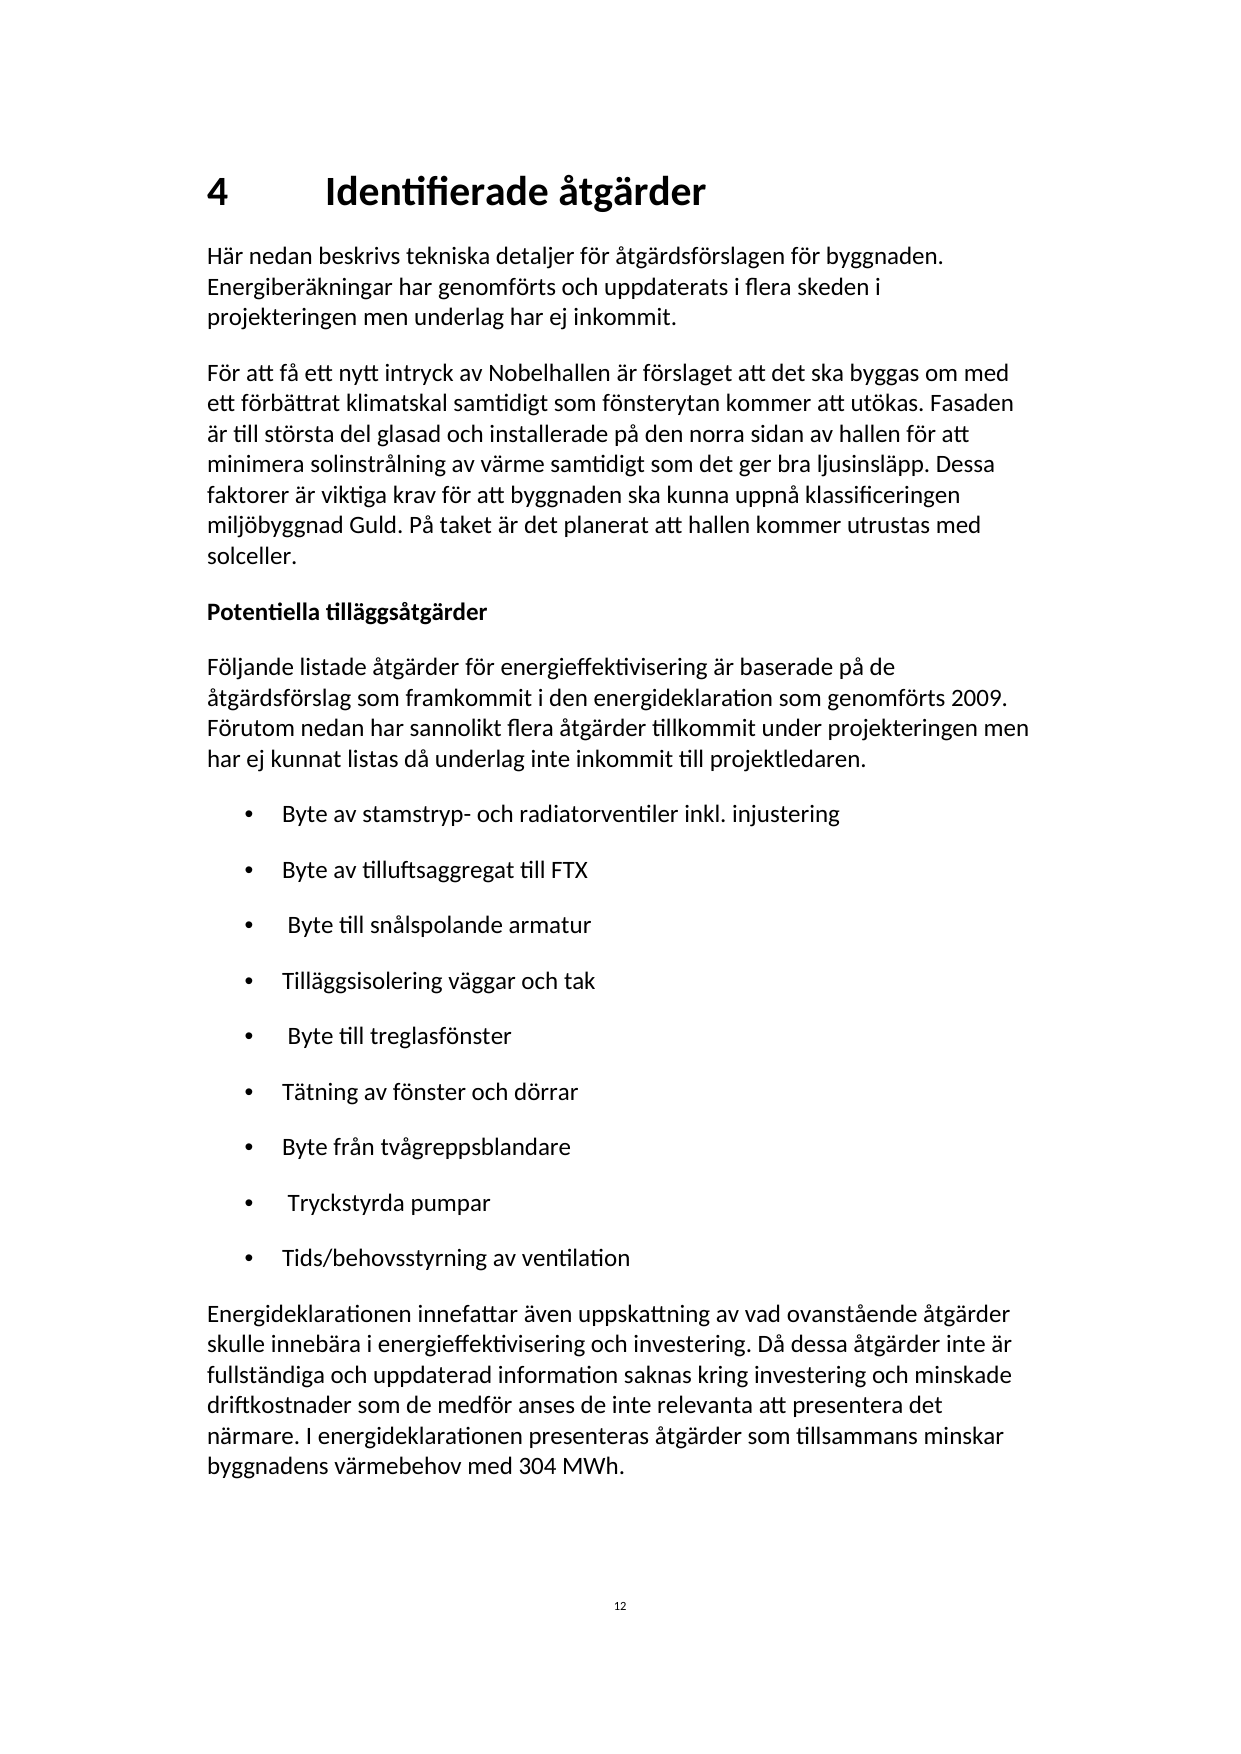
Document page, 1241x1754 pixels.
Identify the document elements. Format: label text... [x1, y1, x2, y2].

list Byte från tvågreppsblandare [244, 1131, 1033, 1162]
subtitle Identifierade åtgärder [207, 164, 1033, 215]
list Byte till snålspolande armatur [244, 909, 1033, 940]
list Tids/behovsstyrning av ventilation [244, 1242, 1033, 1273]
text Potentiella tilläggsåtgärder [207, 596, 1033, 626]
text För att få ett nytt intryck av Nobelhallen är förslaget att det ska byggas om med ett förbättrat klimatskal samtidigt som fönsterytan kommer att utökas. Fasaden är till största del glasad och installerade på den norra sidan av hallen för att minimera solinstrålning av värme samtidigt som det ger bra ljusinsläpp. Dessa faktorer är viktiga krav för att byggnaden ska kunna uppnå klassificeringen miljöbyggnad Guld. På taket är det planerat att hallen kommer utrustas med solceller. [207, 357, 1033, 571]
list Tryckstyrda pumpar [244, 1187, 1033, 1217]
list Tätning av fönster och dörrar [244, 1076, 1033, 1106]
list Byte till treglasfönster [244, 1020, 1033, 1051]
list Byte av tilluftsaggregat till FTX [244, 854, 1033, 884]
text Energideklarationen innefattar även uppskattning av vad ovanstående åtgärder skulle innebära i energieffektivisering och investering. Då dessa åtgärder inte är fullständiga och uppdaterad information saknas kring investering och minskade driftkostnader som de medför anses de inte relevanta att presentera det närmare. I energideklarationen presenteras åtgärder som tillsammans minskar byggnadens värmebehov med 304 MWh. [207, 1298, 1033, 1481]
list Tilläggsisolering väggar och tak [244, 965, 1033, 995]
text Här nedan beskrivs tekniska detaljer för åtgärdsförslagen för byggnaden. Energiberäkningar har genomförts och uppdaterats i flera skeden i projekteringen men underlag har ej inkommit. [207, 240, 1033, 332]
text Följande listade åtgärder för energieffektivisering är baserade på de åtgärdsförslag som framkommit i den energideklaration som genomförts 2009. Förutom nedan har sannolikt flera åtgärder tillkommit under projekteringen men har ej kunnat listas då underlag inte inkommit till projektledaren. [207, 651, 1033, 773]
list Byte av stamstryp- och radiatorventiler inkl. injustering [244, 798, 1033, 829]
